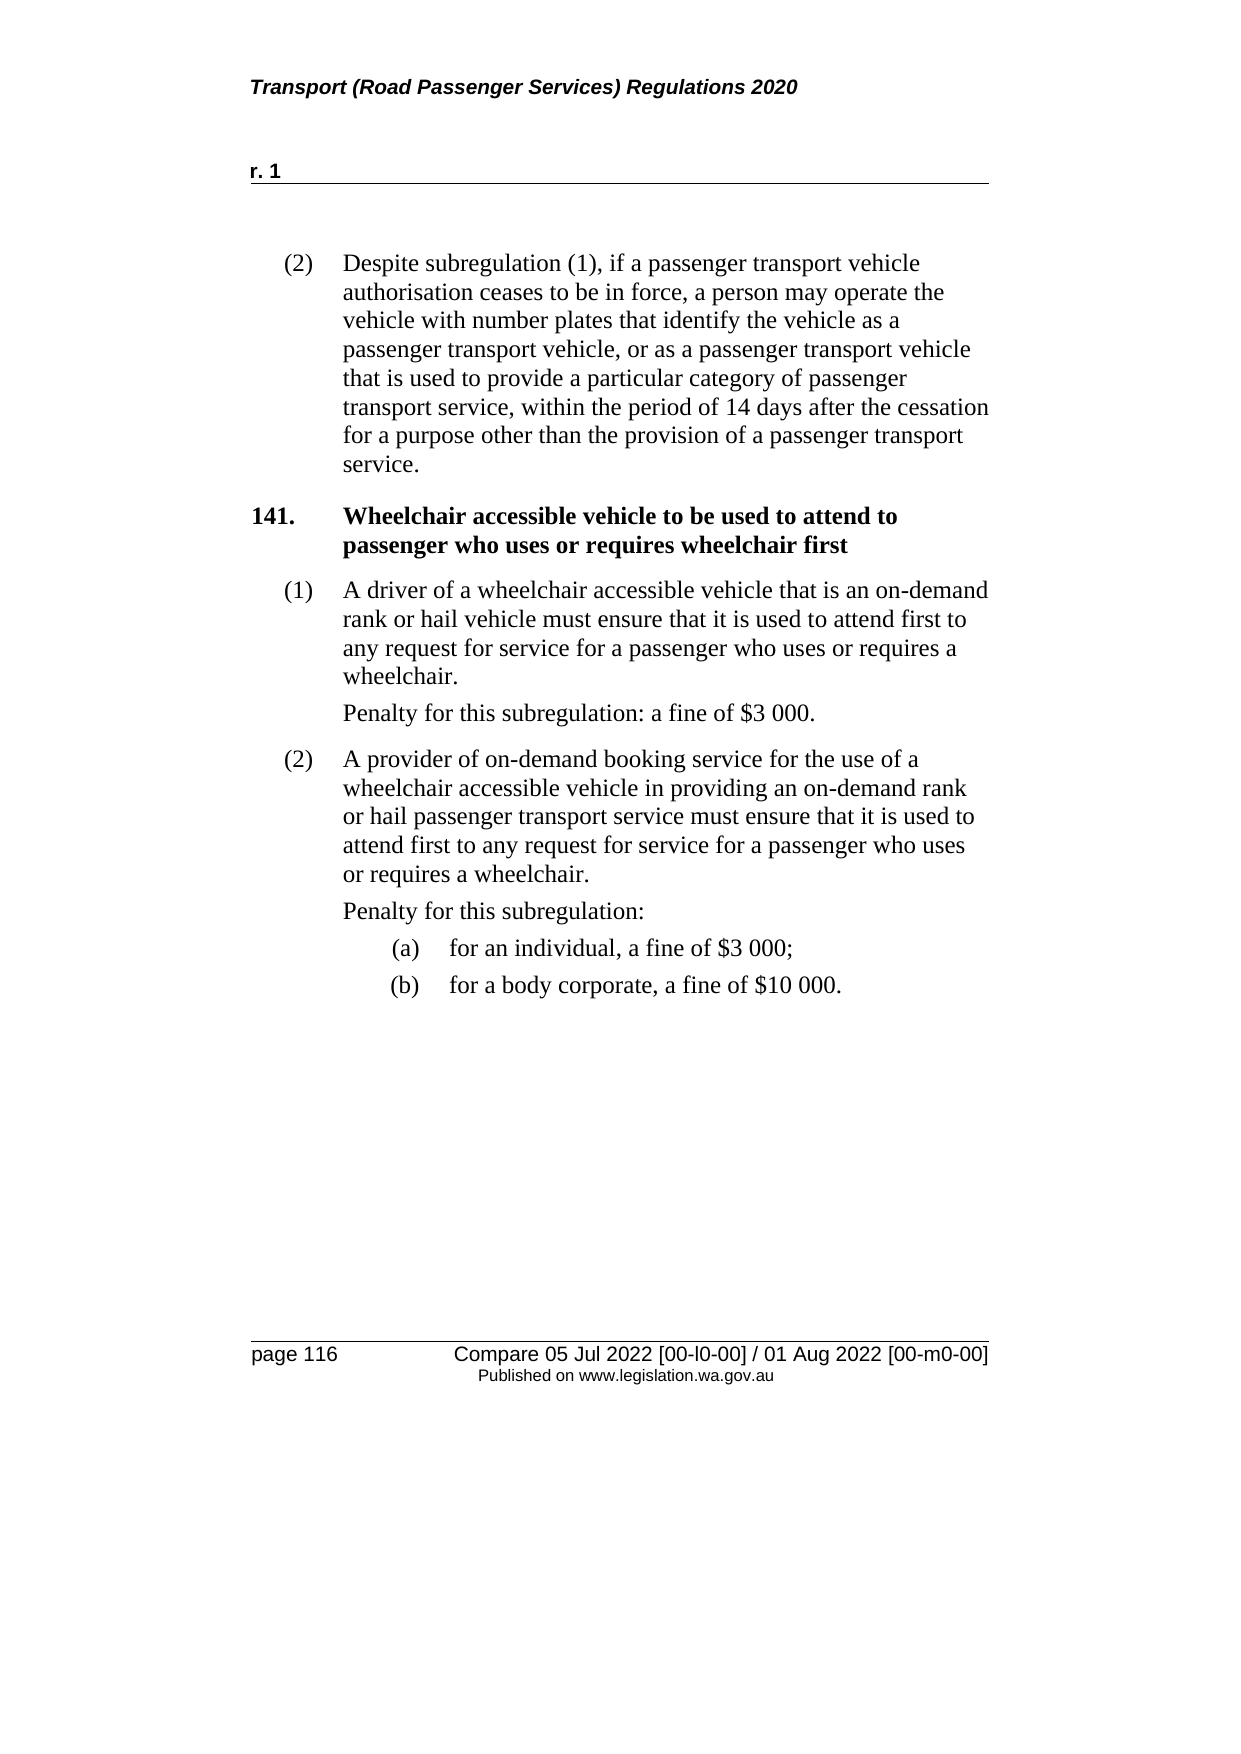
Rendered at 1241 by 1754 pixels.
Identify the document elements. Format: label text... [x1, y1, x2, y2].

text (2) Despite subregulation (1), if a passenger transport vehicle authorisation ceases to be in force, a person may operate the vehicle with number plates that identify the vehicle as a passenger transport vehicle, or as a passenger transport vehicle that is used to provide a particular category of passenger transport service, within the period of 14 days after the cessation for a purpose other than the provision of a passenger transport service. [251, 248, 989, 478]
text (2) A provider of on-demand booking service for the use of a wheelchair accessible vehicle in providing an on-demand rank or hail passenger transport service must ensure that it is used to attend first to any request for service for a passenger who uses or requires a wheelchair. [251, 744, 989, 888]
text (1) A driver of a wheelchair accessible vehicle that is an on-demand rank or hail vehicle must ensure that it is used to attend first to any request for service for a passenger who uses or requires a wheelchair. [251, 575, 989, 690]
text (a) for an individual, a fine of $3 000; [251, 933, 989, 962]
subtitle 141. Wheelchair accessible vehicle to be used to attend to passenger who uses or requires wheelchair first [251, 501, 989, 558]
text Penalty for this subregulation: [251, 896, 989, 925]
text Penalty for this subregulation: a fine of $3 000. [251, 698, 989, 727]
text (b) for a body corporate, a fine of $10 000. [251, 970, 989, 999]
